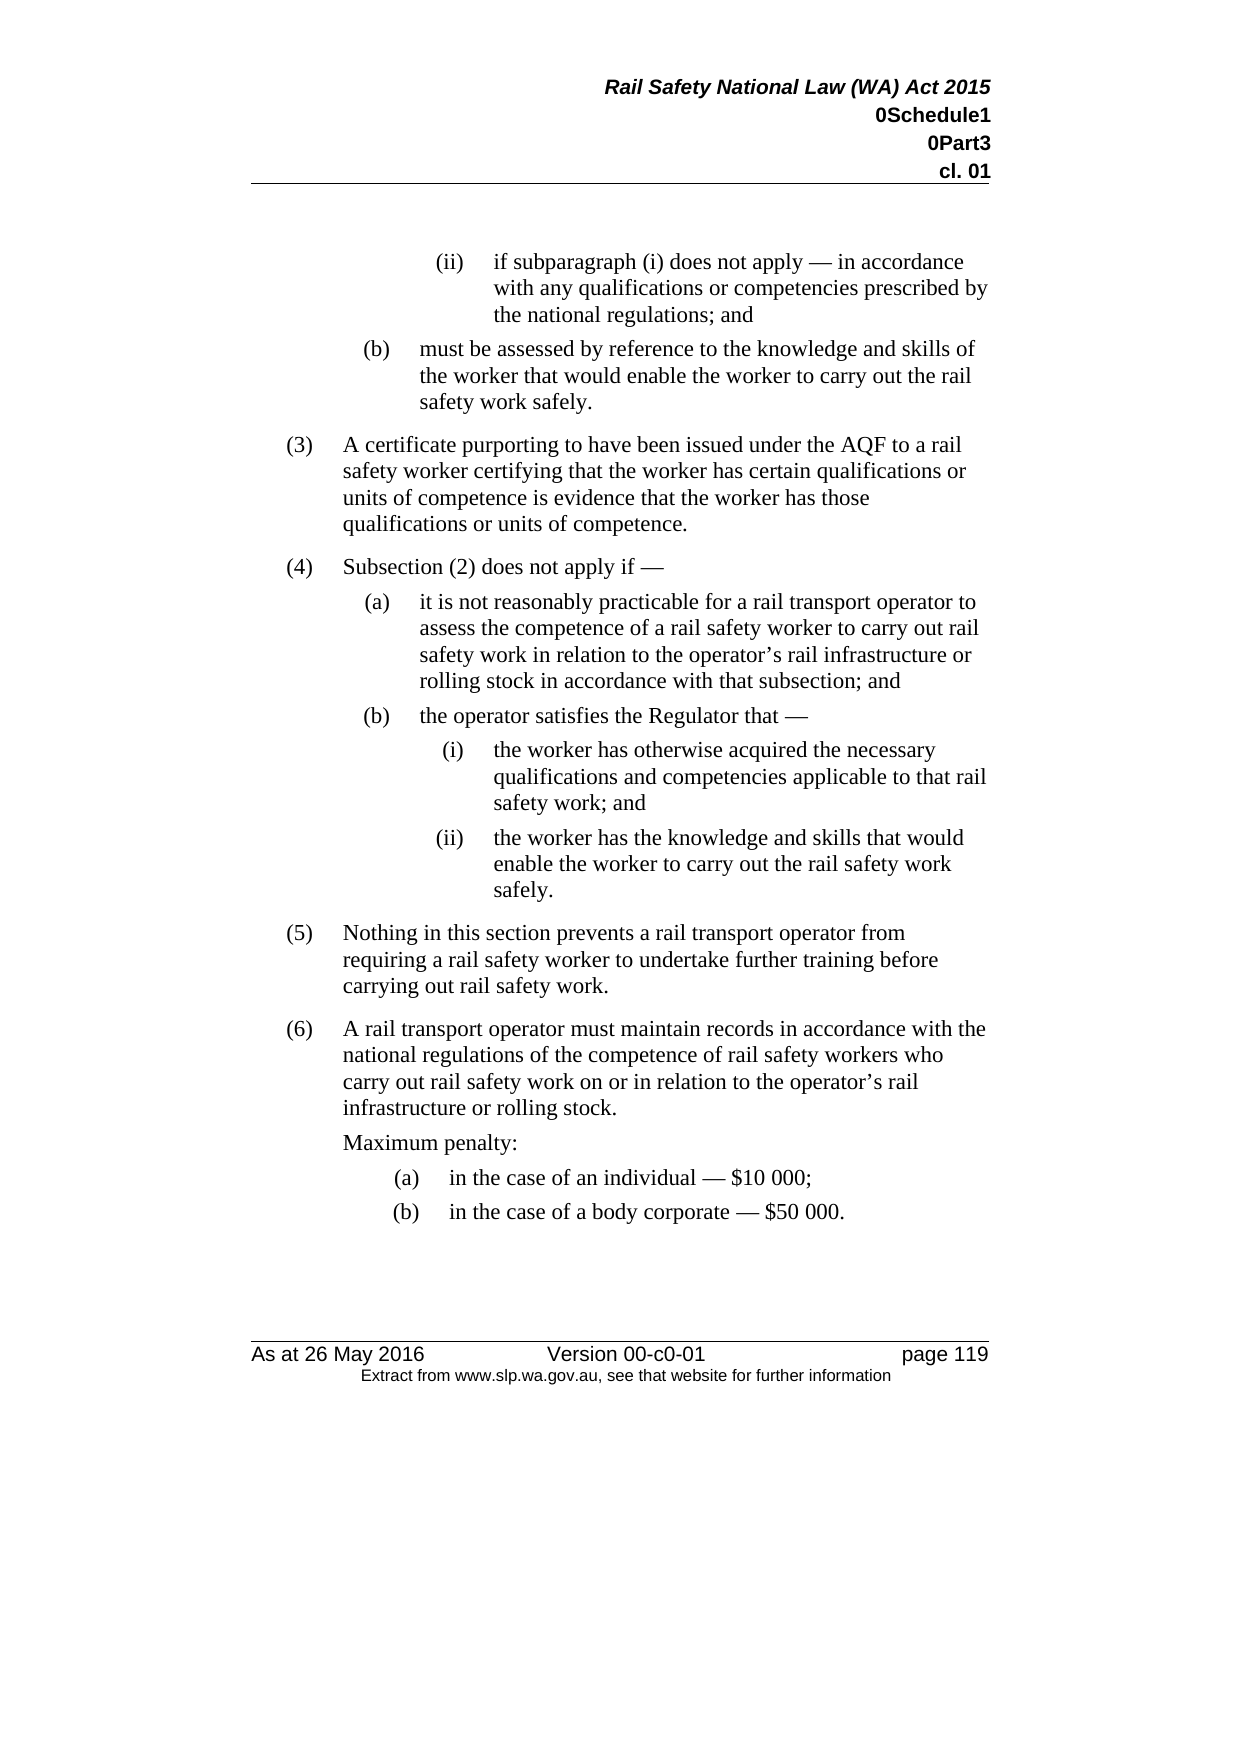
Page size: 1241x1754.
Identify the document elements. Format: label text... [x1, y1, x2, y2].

text (b) must be assessed by reference to the knowledge and skills of the worker that would enable the worker to carry out the rail safety work safely. [251, 335, 989, 414]
text (3) A certificate purporting to have been issued under the AQF to a rail safety worker certifying that the worker has certain qualifications or units of competence is evidence that the worker has those qualifications or units of competence. [251, 431, 989, 537]
text (i) the worker has otherwise acquired the necessary qualifications and competencies applicable to that rail safety work; and [251, 736, 989, 815]
text Maximum penalty: [251, 1129, 989, 1155]
text (5) Nothing in this section prevents a rail transport operator from requiring a rail safety worker to undertake further training before carrying out rail safety work. [251, 919, 989, 998]
text (a) it is not reasonably practicable for a rail transport operator to assess the competence of a rail safety worker to carry out rail safety work in relation to the operator’s rail infrastructure or rolling stock in accordance with that subsection; and [251, 588, 989, 693]
text (b) the operator satisfies the Regulator that — [251, 702, 989, 728]
text (a) in the case of an individual — $10 000; [251, 1164, 989, 1190]
text (ii) the worker has the knowledge and skills that would enable the worker to carry out the rail safety work safely. [251, 824, 989, 903]
text (6) A rail transport operator must maintain records in accordance with the national regulations of the competence of rail safety workers who carry out rail safety work on or in relation to the operator’s rail infrastructure or rolling stock. [251, 1015, 989, 1121]
text (b) in the case of a body corporate — $50 000. [251, 1198, 989, 1225]
text (4) Subsection (2) does not apply if — [251, 553, 989, 579]
text (ii) if subparagraph (i) does not apply — in accordance with any qualifications or competencies prescribed by the national regulations; and [251, 248, 989, 327]
